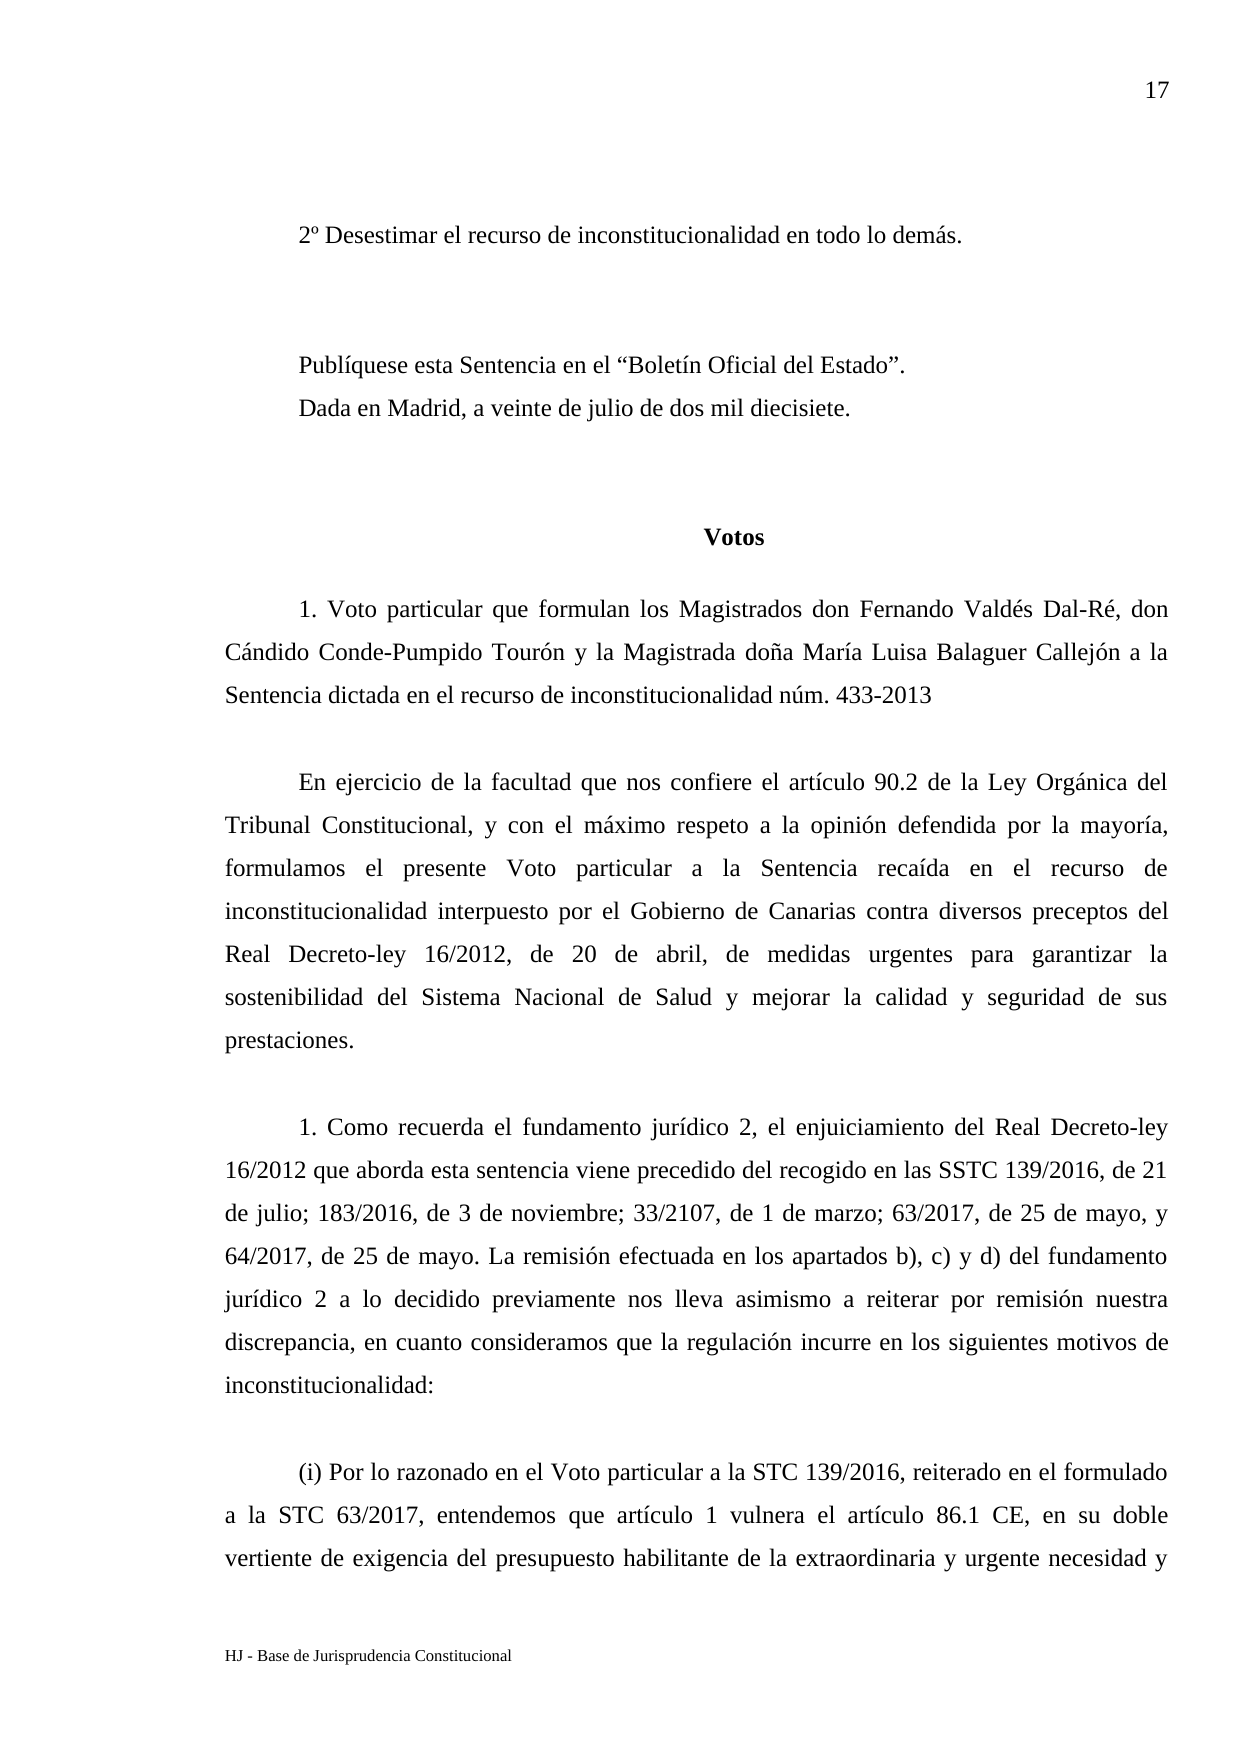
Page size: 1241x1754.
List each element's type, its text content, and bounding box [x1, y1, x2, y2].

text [224, 1457, 1169, 1572]
text En ejercicio de la facultad que nos confiere el artículo 90.2 de la Ley Orgánica del Tribunal Constitucional, y con el máximo respeto a la opinión defendida por la mayoría, formulamos el presente Voto particular a la Sentencia recaída en el recurso de inconstitucionalidad interpuesto por el Gobierno de Canarias contra diversos preceptos del Real Decreto-ley 16/2012, de 20 de abril, de medidas urgentes para garantizar la sostenibilidad del Sistema Nacional de Salud y mejorar la calidad y seguridad de sus prestaciones. [224, 767, 1169, 1054]
text 1. Voto particular que formulan los Magistrados don Fernando Valdés Dal-Ré, don Cándido Conde-Pumpido Tourón y la Magistrada doña María Luisa Balaguer Callejón a la Sentencia dictada en el recurso de inconstitucionalidad núm. 433-2013 [224, 594, 1169, 709]
text 1. Como recuerda el fundamento jurídico 2, el enjuiciamiento del Real Decreto-ley 16/2012 que aborda esta sentencia viene precedido del recogido en las SSTC 139/2016, de 21 de julio; 183/2016, de 3 de noviembre; 33/2107, de 1 de marzo; 63/2017, de 25 de mayo, y 64/2017, de 25 de mayo. La remisión efectuada en los apartados b), c) y d) del fundamento jurídico 2 a lo decidido previamente nos lleva asimismo a reiterar por remisión nuestra discrepancia, en cuanto consideramos que la regulación incurre en los siguientes motivos de inconstitucionalidad: [224, 1112, 1169, 1399]
text 2º Desestimar el recurso de inconstitucionalidad en todo lo demás. [224, 220, 1169, 249]
text Publíquese esta Sentencia en el “Boletín Oficial del Estado”. [224, 350, 1169, 378]
subtitle Votos [224, 522, 1169, 551]
text Dada en Madrid, a veinte de julio de dos mil diecisiete. [224, 393, 1169, 422]
